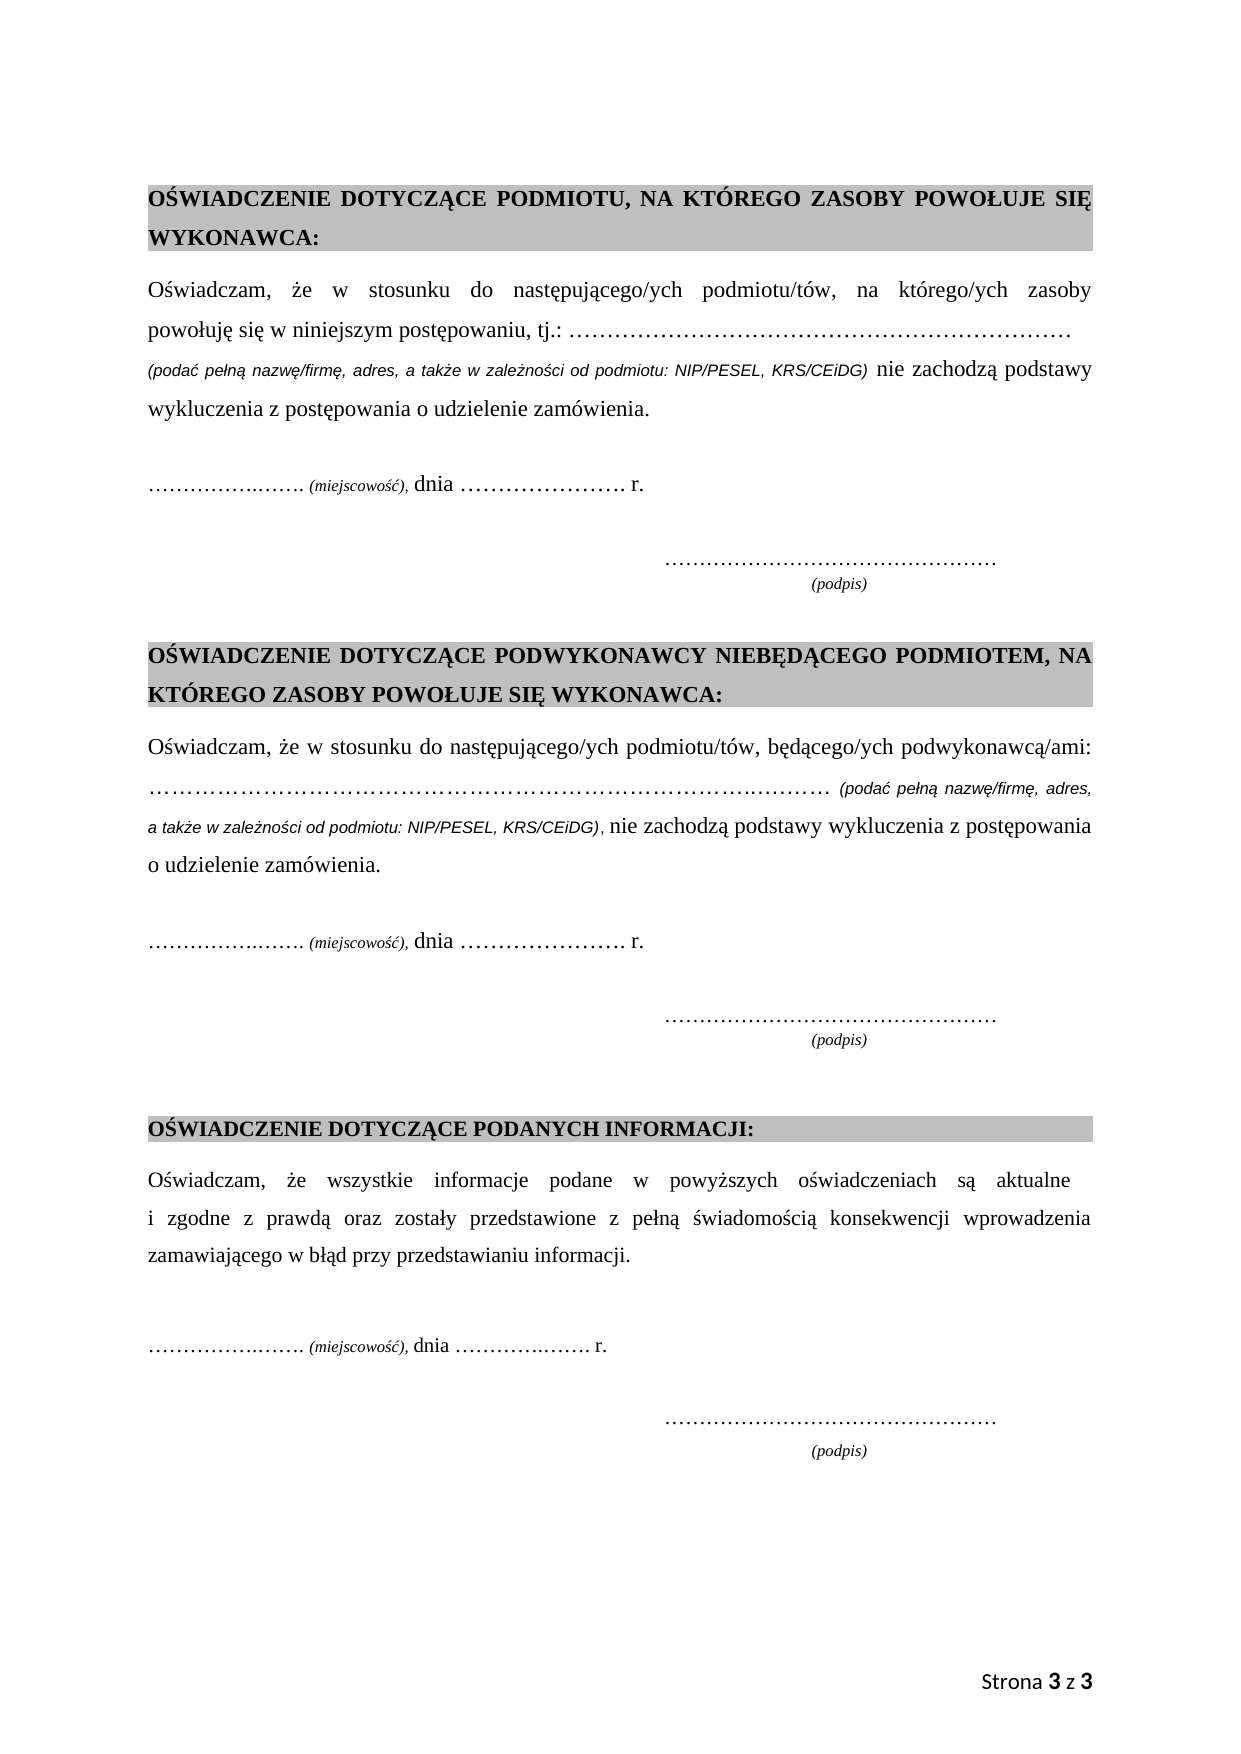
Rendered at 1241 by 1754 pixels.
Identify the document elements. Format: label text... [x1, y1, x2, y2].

text ………………………………………… [148, 1002, 1093, 1027]
text Oświadczam, że w stosunku do następującego/ych podmiotu/tów, na którego/ych zasoby powołuję się w niniejszym postępowaniu, tj.: ………………………………………………………… [148, 276, 1093, 342]
text (podać pełną nazwę/firmę, adres, a także w zależności od podmiotu: NIP/PESEL, KRS/CEiDG) nie zachodzą podstawy wykluczenia z postępowania o udzielenie zamówienia. [148, 355, 1093, 421]
text …………….……. (miejscowość), dnia ………….……. r. [148, 1333, 1093, 1357]
text OŚWIADCZENIE DOTYCZĄCE PODWYKONAWCY NIEBĘDĄCEGO PODMIOTEM, NA KTÓREGO ZASOBY POWOŁUJE SIĘ WYKONAWCA: [148, 642, 1093, 707]
text (podpis) [738, 1441, 1093, 1460]
text Oświadczam, że wszystkie informacje podane w powyższych oświadczeniach są aktualne i zgodne z prawdą oraz zostały przedstawione z pełną świadomością konsekwencji wprowadzenia zamawiającego w błąd przy przedstawianiu informacji. [148, 1167, 1093, 1267]
text ………………………………………… [148, 1405, 1093, 1429]
text (podpis) [738, 573, 1093, 593]
text …………….……. (miejscowość), dnia …………………. r. [148, 470, 1093, 497]
text Oświadczam, że w stosunku do następującego/ych podmiotu/tów, będącego/ych podwykonawcą/ami: ……………………………………………………………………..….…… (podać pełną nazwę/firmę, adres, a także w zależności od podmiotu: NIP/PESEL, KRS/CEiDG), nie zachodzą podstawy wykluczenia z postępowania o udzielenie zamówienia. [148, 733, 1093, 878]
text OŚWIADCZENIE DOTYCZĄCE PODANYCH INFORMACJI: [148, 1116, 1093, 1142]
text …………….……. (miejscowość), dnia …………………. r. [148, 927, 1093, 953]
text ………………………………………… [148, 546, 1093, 570]
text (podpis) [738, 1030, 1093, 1049]
text OŚWIADCZENIE DOTYCZĄCE PODMIOTU, NA KTÓREGO ZASOBY POWOŁUJE SIĘ WYKONAWCA: [148, 185, 1093, 251]
